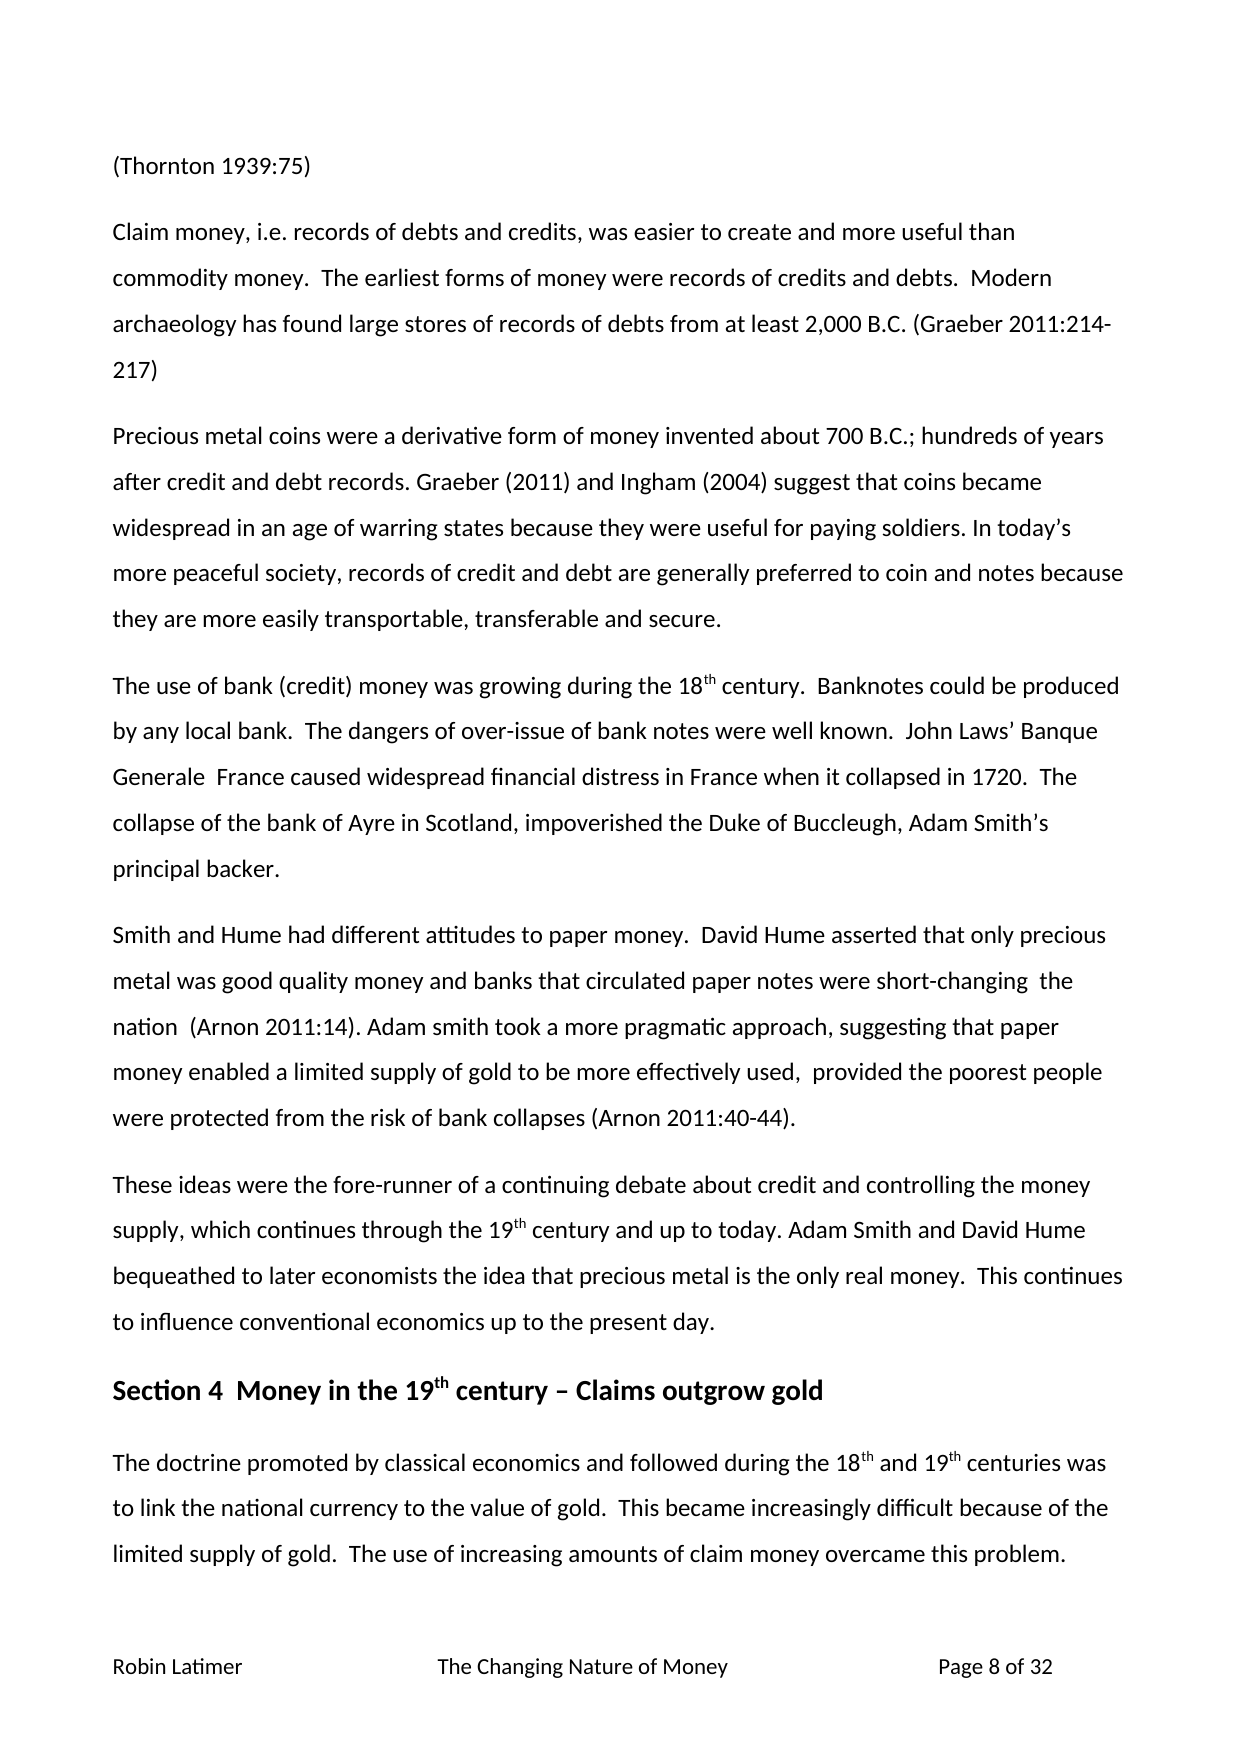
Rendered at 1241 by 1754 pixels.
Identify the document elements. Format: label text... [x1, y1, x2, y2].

text (Thornton 1939:75) [112, 150, 1128, 181]
text Section 4 Money in the 19th century – Claims outgrow gold [112, 1372, 1128, 1408]
text Smith and Hume had different attitudes to paper money. David Hume asserted that only precious metal was good quality money and banks that circulated paper notes were short-changing the nation (Arnon 2011:14). Adam smith took a more pragmatic approach, suggesting that paper money enabled a limited supply of gold to be more effectively used, provided the poorest people were protected from the risk of bank collapses (Arnon 2011:40-44). [112, 919, 1128, 1133]
text Precious metal coins were a derivative form of money invented about 700 B.C.; hundreds of years after credit and debt records. Graeber (2011) and Ingham (2004) suggest that coins became widespread in an age of warring states because they were useful for paying soldiers. In today’s more peaceful society, records of credit and debt are generally preferred to coin and notes because they are more easily transportable, transferable and secure. [112, 420, 1128, 634]
text The doctrine promoted by classical economics and followed during the 18th and 19th centuries was to link the national currency to the value of gold. This became increasingly difficult because of the limited supply of gold. The use of increasing amounts of claim money overcame this problem. [112, 1447, 1128, 1569]
text These ideas were the fore-runner of a continuing debate about credit and controlling the money supply, which continues through the 19th century and up to today. Adam Smith and David Hume bequeathed to later economists the idea that precious metal is the only real money. This continues to influence conventional economics up to the present day. [112, 1169, 1128, 1336]
text Claim money, i.e. records of debts and credits, was easier to create and more useful than commodity money. The earliest forms of money were records of credits and debts. Modern archaeology has found large stores of records of debts from at least 2,000 B.C. (Graeber 2011:214-217) [112, 217, 1128, 384]
text The use of bank (credit) money was growing during the 18th century. Banknotes could be produced by any local bank. The dangers of over-issue of bank notes were well known. John Laws’ Banque Generale France caused widespread financial distress in France when it collapsed in 1720. The collapse of the bank of Ayre in Scotland, impoverished the Duke of Buccleugh, Adam Smith’s principal backer. [112, 670, 1128, 883]
